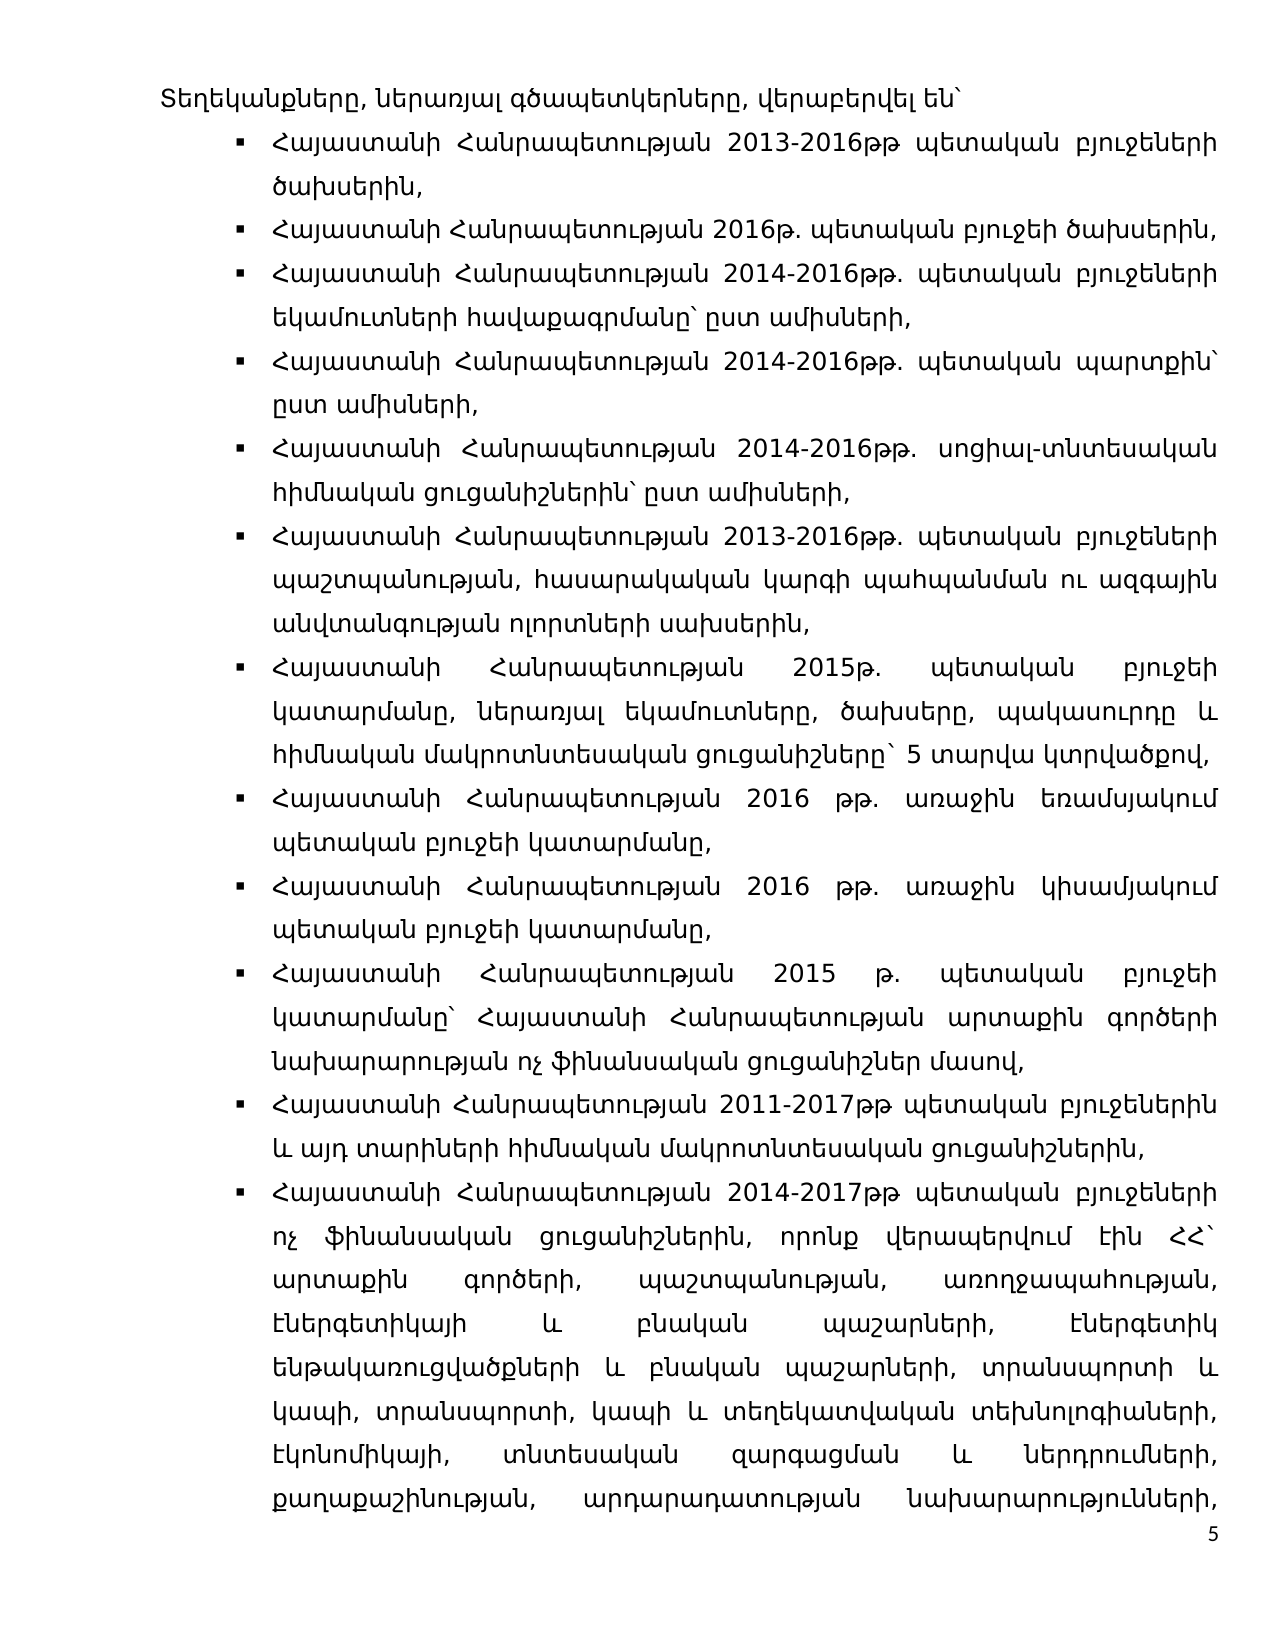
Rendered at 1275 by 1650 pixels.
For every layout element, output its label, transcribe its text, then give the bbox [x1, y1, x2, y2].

text Տեղեկանքները, ներառյալ գծապետկերները, վերաբերվել են՝ [84, 84, 1219, 113]
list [234, 1178, 1219, 1513]
list Հայաստանի Հանրապետության 2013-2016թթ. պետական բյուջեների պաշտպանության, հասարակական կարգի պահպանման ու ազգային անվտանգության ոլորտների սախսերին, [234, 522, 1219, 638]
list Հայաստանի Հանրապետության 2016 թթ. առաջին կիսամյակում պետական բյուջեի կատարմանը, [234, 872, 1219, 945]
list Հայաստանի Հանրապետության 2015 թ. պետական բյուջեի կատարմանը՝ Հայաստանի Հանրապետության արտաքին գործերի նախարարության ոչ ֆինանսական ցուցանիշներ մասով, [234, 959, 1219, 1076]
list Հայաստանի Հանրապետության 2016 թթ. առաջին եռամսյակում պետական բյուջեի կատարմանը, [234, 784, 1219, 857]
list Հայաստանի Հանրապետության 2014-2016թթ. պետական բյուջեների եկամուտների հավաքագրմանը՝ ըստ ամիսների, [234, 259, 1219, 332]
list Հայաստանի Հանրապետության 2011-2017թթ պետական բյուջեներին և այդ տարիների հիմնական մակրոտնտեսական ցուցանիշներին, [234, 1091, 1219, 1163]
list Հայաստանի Հանրապետության 2016թ. պետական բյուջեի ծախսերին, [234, 216, 1219, 245]
list Հայաստանի Հանրապետության 2014-2016թթ. սոցիալ-տնտեսական հիմնական ցուցանիշներին՝ ըստ ամիսների, [234, 434, 1219, 507]
list Հայաստանի Հանրապետության 2014-2016թթ. պետական պարտքին՝ ըստ ամիսների, [234, 347, 1219, 420]
list Հայաստանի Հանրապետության 2015թ. պետական բյուջեի կատարմանը, ներառյալ եկամուտները, ծախսերը, պակասուրդը և հիմնական մակրոտնտեսական ցուցանիշները` 5 տարվա կտրվածքով, [234, 653, 1219, 770]
list Հայաստանի Հանրապետության 2013-2016թթ պետական բյուջեների ծախսերին, [234, 128, 1219, 201]
